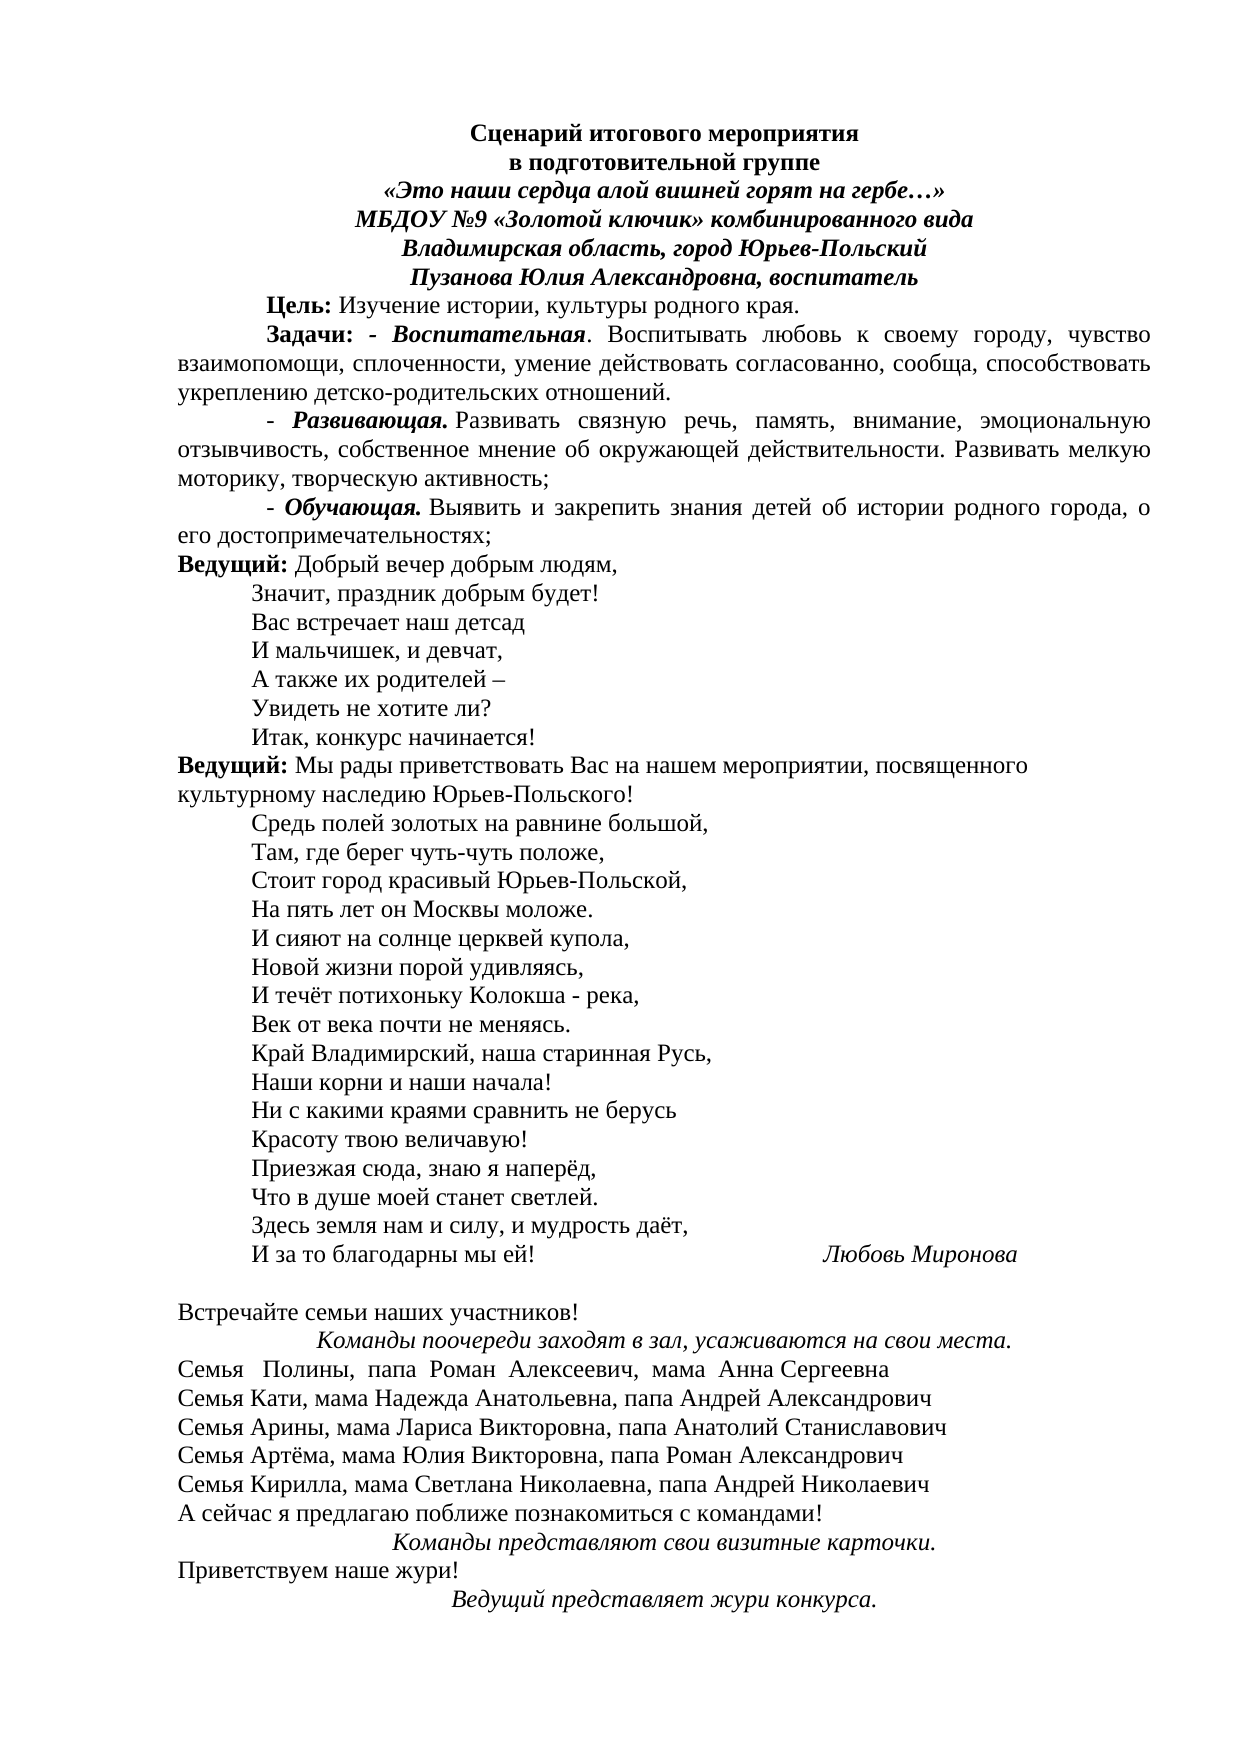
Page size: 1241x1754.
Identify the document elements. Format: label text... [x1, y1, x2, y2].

text Новой жизни порой удивляясь, [177, 952, 1152, 981]
text Владимирская область, город Юрьев-Польский [177, 233, 1152, 262]
text Семья Кирилла, мама Светлана Николаевна, папа Андрей Николаевич [177, 1469, 1152, 1498]
text На пять лет он Москвы моложе. [177, 894, 1152, 923]
text Средь полей золотых на равнине большой, [177, 808, 1152, 837]
text Красоту твою величавую! [177, 1124, 1152, 1153]
text Приветствуем наше жури! [177, 1556, 1152, 1584]
text Что в душе моей станет светлей. [177, 1182, 1152, 1211]
text - Обучающая. Выявить и закрепить знания детей об истории родного города, о его достопримечательностях; [177, 492, 1152, 549]
text Вас встречает наш детсад [177, 607, 1152, 636]
text Семья Кати, мама Надежда Анатольевна, папа Андрей Александрович [177, 1383, 1152, 1412]
text И течёт потихоньку Колокша - река, [177, 981, 1152, 1009]
text Сценарий итогового мероприятия [177, 118, 1152, 147]
text Наши корни и наши начала! [177, 1067, 1152, 1096]
text Значит, праздник добрым будет! [177, 578, 1152, 607]
text в подготовительной группе [177, 147, 1152, 176]
text Пузанова Юлия Александровна, воспитатель [177, 262, 1152, 291]
text Здесь земля нам и силу, и мудрость даёт, [177, 1211, 1152, 1239]
text Там, где берег чуть-чуть положе, [177, 837, 1152, 866]
text И за то благодарны мы ей! Любовь Миронова [177, 1239, 1152, 1268]
text Ведущий: Мы рады приветствовать Вас на нашем мероприятии, посвященного культурному наследию Юрьев-Польского! [177, 751, 1152, 808]
text И сияют на солнце церквей купола, [177, 923, 1152, 952]
text Итак, конкурс начинается! [177, 722, 1152, 751]
text Семья Полины, папа Роман Алексеевич, мама Анна Сергеевна [177, 1354, 1152, 1383]
text А также их родителей – [177, 664, 1152, 693]
text А сейчас я предлагаю поближе познакомиться с командами! [177, 1498, 1152, 1527]
text Команды поочереди заходят в зал, усаживаются на свои места. [177, 1326, 1152, 1354]
text Ведущий: Добрый вечер добрым людям, [177, 549, 1152, 578]
text Команды представляют свои визитные карточки. [177, 1527, 1152, 1556]
text Семья Арины, мама Лариса Викторовна, папа Анатолий Станиславович [177, 1412, 1152, 1441]
text Ни с какими краями сравнить не берусь [177, 1096, 1152, 1124]
text Век от века почти не меняясь. [177, 1009, 1152, 1038]
text «Это наши сердца алой вишней горят на гербе…» [177, 176, 1152, 204]
text Приезжая сюда, знаю я наперёд, [177, 1153, 1152, 1182]
text Цель: Изучение истории, культуры родного края. [177, 291, 1152, 319]
text Семья Артёма, мама Юлия Викторовна, папа Роман Александрович [177, 1441, 1152, 1469]
text МБДОУ №9 «Золотой ключик» комбинированного вида [177, 204, 1152, 233]
text Увидеть не хотите ли? [177, 693, 1152, 722]
text И мальчишек, и девчат, [177, 636, 1152, 664]
text Стоит город красивый Юрьев-Польской, [177, 866, 1152, 894]
text Край Владимирский, наша старинная Русь, [177, 1038, 1152, 1067]
text - Развивающая. Развивать связную речь, память, внимание, эмоциональную отзывчивость, собственное мнение об окружающей действительности. Развивать мелкую моторику, творческую активность; [177, 406, 1152, 492]
text Задачи: - Воспитательная. Воспитывать любовь к своему городу, чувство взаимопомощи, сплоченности, умение действовать согласованно, сообща, способствовать укреплению детско-родительских отношений. [177, 319, 1152, 406]
text Встречайте семьи наших участников! [177, 1297, 1152, 1326]
text Ведущий представляет жури конкурса. [177, 1584, 1152, 1613]
